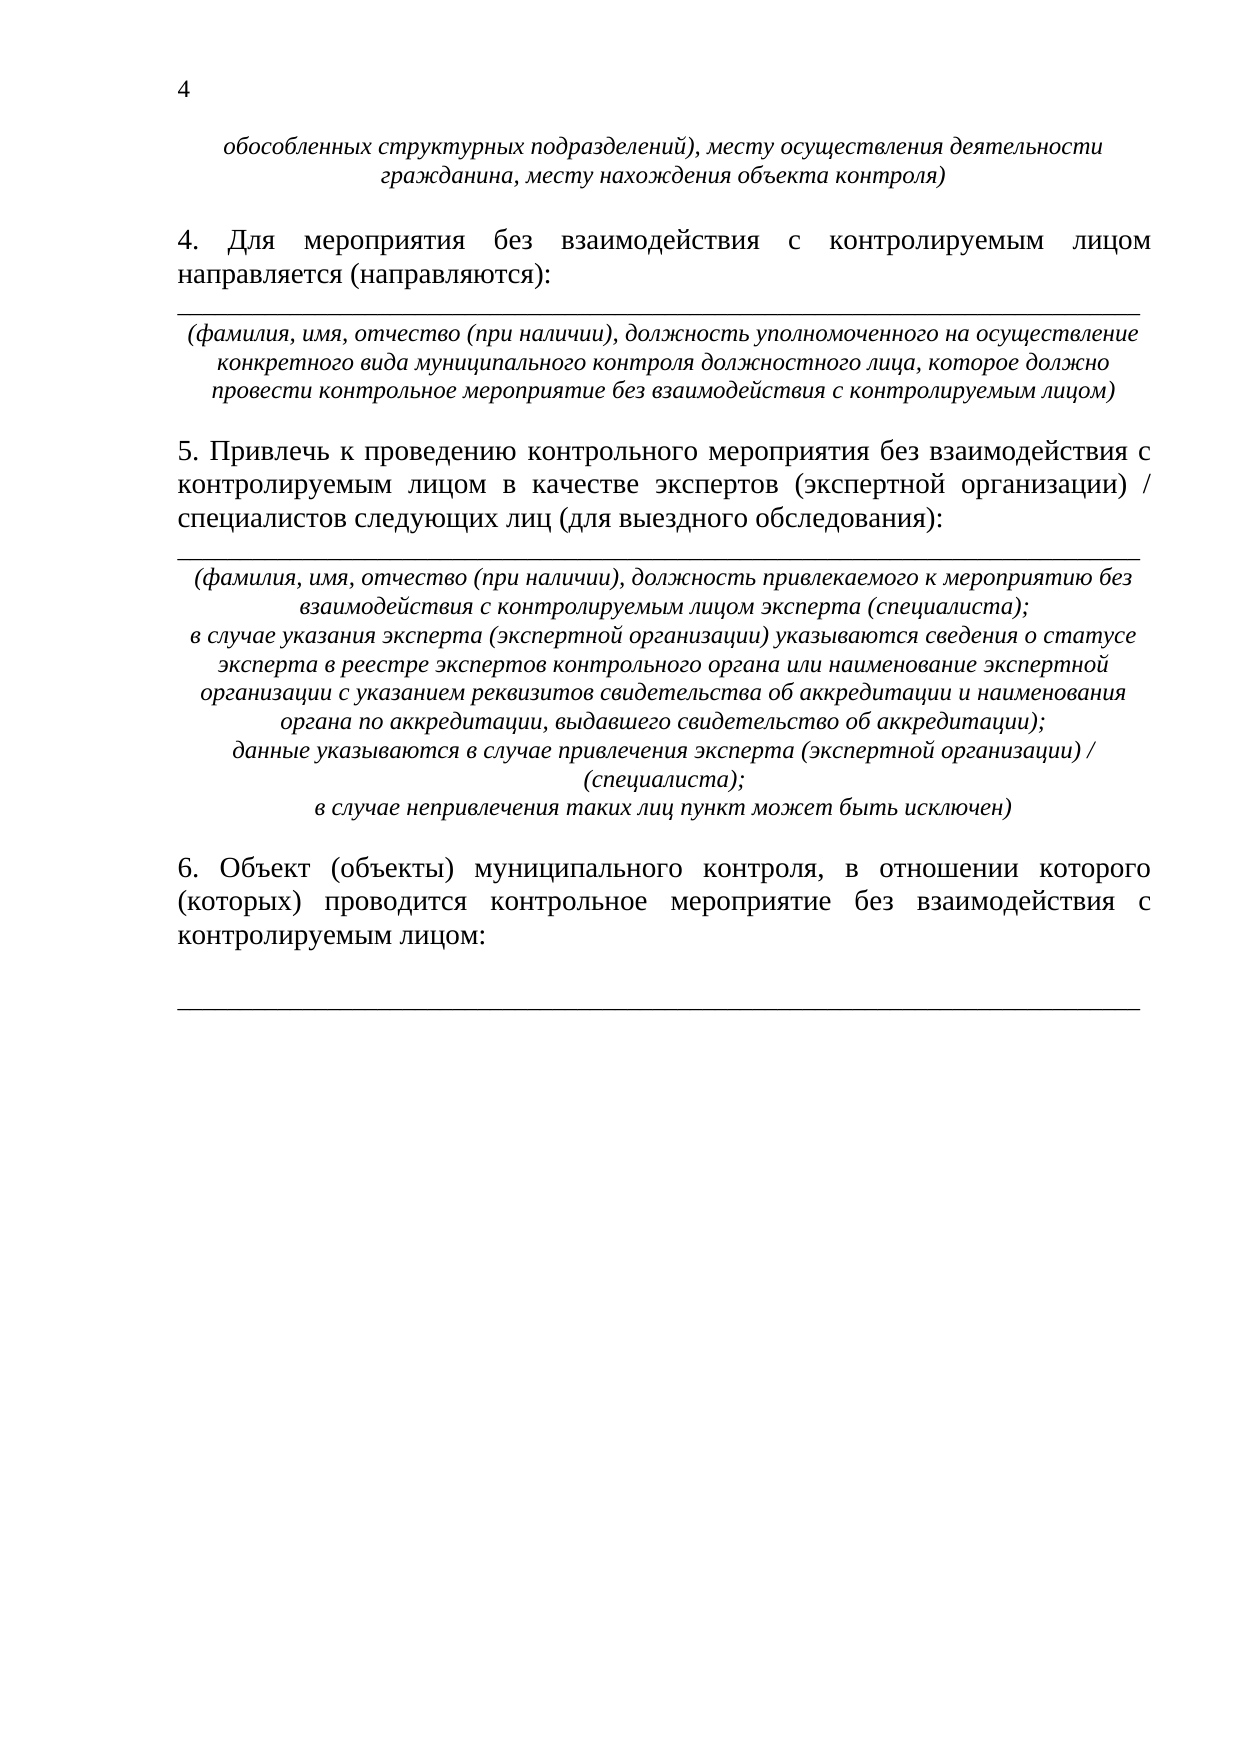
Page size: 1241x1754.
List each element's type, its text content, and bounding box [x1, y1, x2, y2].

text 6. Объект (объекты) муниципального контроля, в отношении которого (которых) проводится контрольное мероприятие без взаимодействия с контролируемым лицом: [177, 850, 1152, 951]
text _____________________________________________________________________________ [177, 984, 1152, 1013]
text данные указываются в случае привлечения эксперта (экспертной организации) / (специалиста); [177, 735, 1152, 792]
text 4. Для мероприятия без взаимодействия с контролируемым лицом направляется (направляются): [177, 222, 1152, 289]
text (фамилия, имя, отчество (при наличии), должность привлекаемого к мероприятию без взаимодействия с контролируемым лицом эксперта (специалиста); [177, 562, 1152, 620]
text _____________________________________________________________________________ [177, 289, 1152, 318]
text 5. Привлечь к проведению контрольного мероприятия без взаимодействия с контролируемым лицом в качестве экспертов (экспертной организации) / специалистов следующих лиц (для выездного обследования): [177, 433, 1152, 534]
text в случае непривлечения таких лиц пункт может быть исключен) [177, 792, 1152, 821]
text в случае указания эксперта (экспертной организации) указываются сведения о статусе эксперта в реестре экспертов контрольного органа или наименование экспертной организации с указанием реквизитов свидетельства об аккредитации и наименования органа по аккредитации, выдавшего свидетельство об аккредитации); [177, 620, 1152, 735]
text _____________________________________________________________________________ [177, 534, 1152, 562]
text (фамилия, имя, отчество (при наличии), должность уполномоченного на осуществление конкретного вида муниципального контроля должностного лица, которое должно провести контрольное мероприятие без взаимодействия с контролируемым лицом) [177, 318, 1152, 404]
